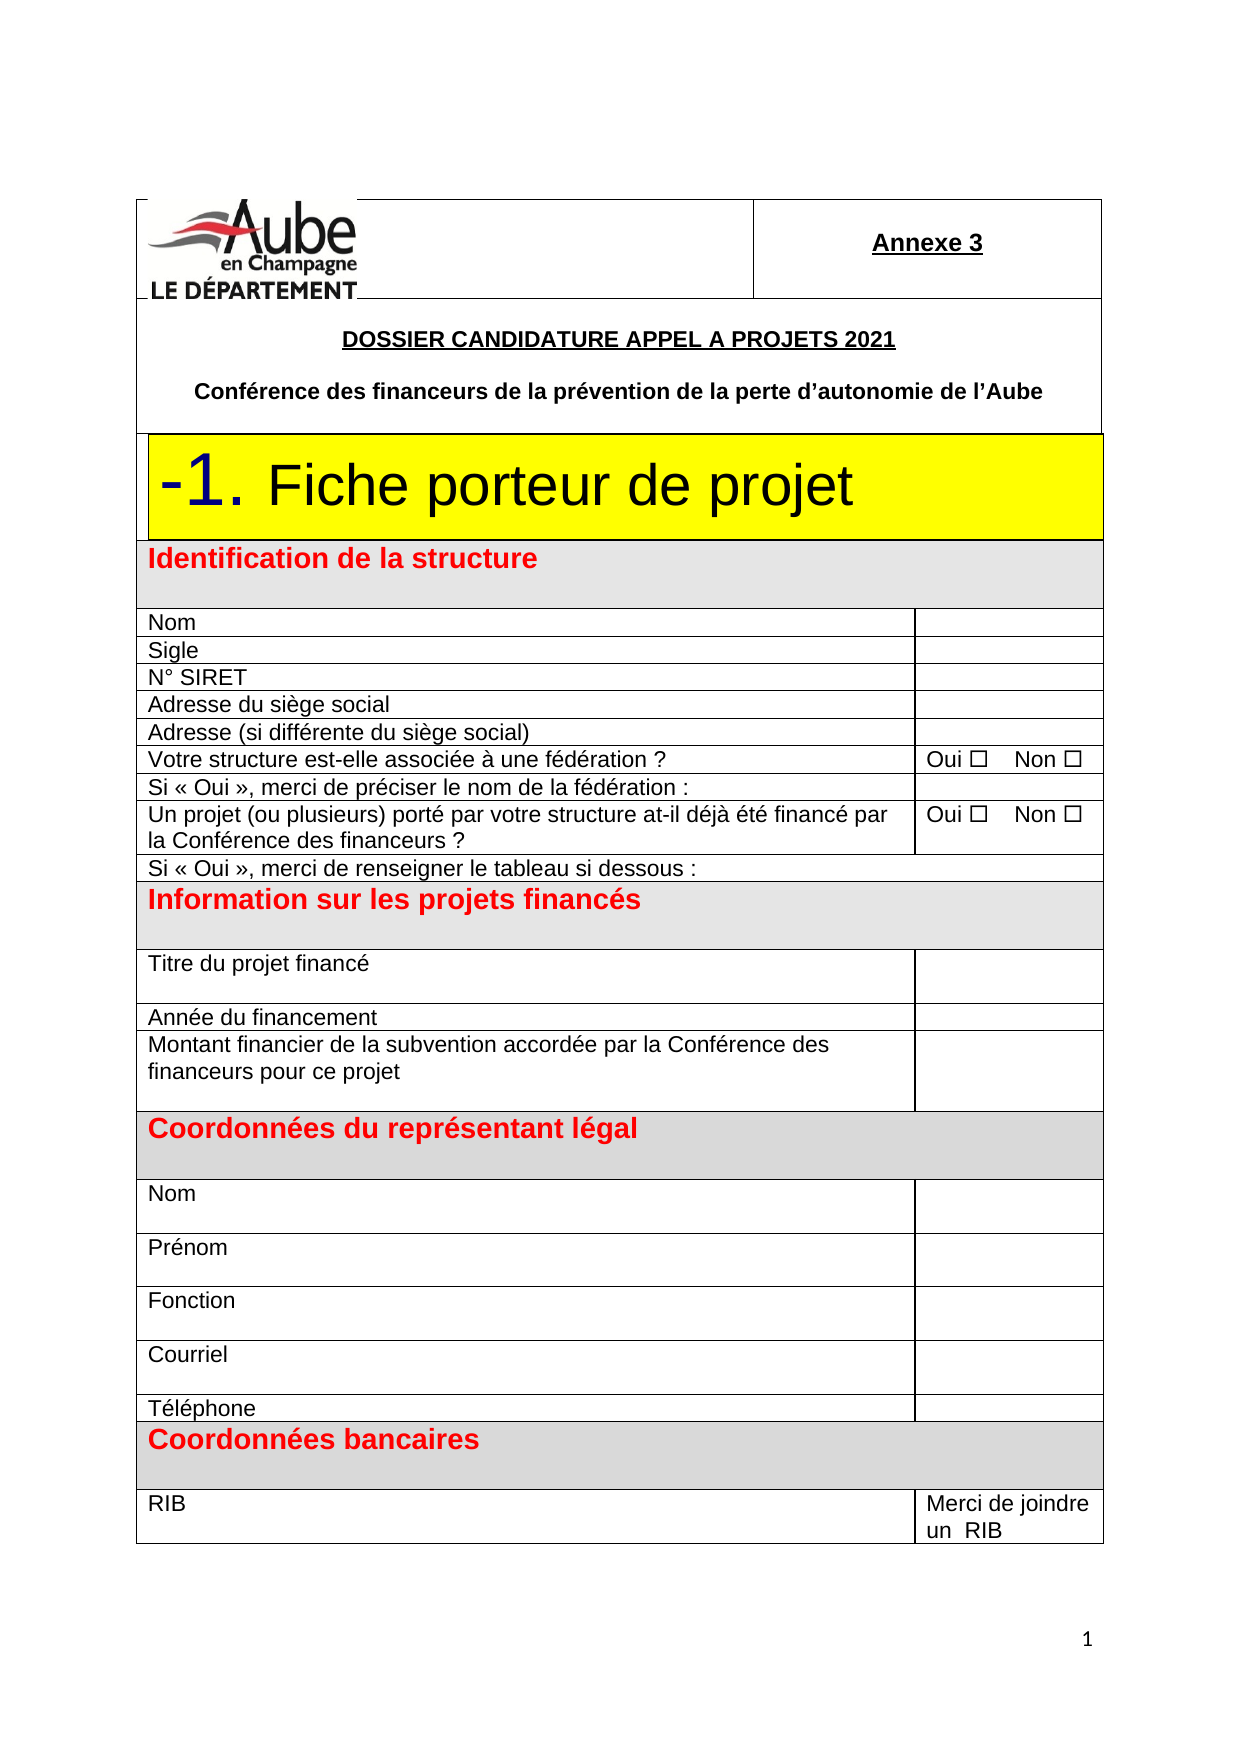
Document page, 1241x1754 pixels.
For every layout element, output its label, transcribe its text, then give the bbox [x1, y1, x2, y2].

table_cell Adresse du siège social [137, 691, 914, 718]
table_cell Prénom [137, 1234, 914, 1286]
table_cell Sigle [137, 637, 914, 663]
table_cell Si « Oui », merci de préciser le nom de la fédération : [137, 774, 914, 800]
table_cell [916, 1287, 1103, 1340]
table_cell [916, 691, 1103, 718]
table_cell Coordonnées du représentant légal [137, 1112, 1103, 1179]
table_cell Adresse (si différente du siège social) [137, 719, 914, 745]
table_cell [916, 950, 1103, 1003]
table_cell [916, 664, 1103, 690]
table_cell Oui Non [916, 801, 1103, 854]
picture [147, 199, 357, 299]
table_cell Nom [137, 609, 914, 636]
table_cell Votre structure est-elle associée à une fédération ? [137, 746, 914, 773]
table_cell Si « Oui », merci de renseigner le tableau si dessous : [137, 855, 1103, 881]
table_cell Fonction [137, 1287, 914, 1340]
table_cell Téléphone [137, 1395, 914, 1421]
table_cell Montant financier de la subvention accordée par la Conférence des financeurs pour ce projet [137, 1031, 914, 1111]
table_header [357, 200, 753, 298]
table_cell N° SIRET [137, 664, 914, 690]
table_cell [916, 1341, 1103, 1394]
table_cell RIB [137, 1490, 914, 1543]
table_cell [916, 774, 1103, 800]
table_cell [916, 719, 1103, 745]
table_cell [916, 1395, 1103, 1421]
table_cell [137, 434, 148, 540]
table_header [137, 200, 147, 298]
table_cell Nom [137, 1180, 914, 1232]
table_cell Oui Non [916, 746, 1103, 773]
table_cell [916, 637, 1103, 663]
table_cell Coordonnées bancaires [137, 1422, 1103, 1489]
table_cell [916, 1234, 1103, 1286]
table_header Annexe 3 [754, 200, 1101, 298]
table_cell Merci de joindre un RIB [916, 1490, 1103, 1543]
table_cell Identification de la structure [137, 541, 1103, 608]
table_cell [916, 1180, 1103, 1232]
table_cell [916, 1031, 1103, 1111]
table_cell [916, 609, 1103, 636]
table_cell Courriel [137, 1341, 914, 1394]
table_cell [916, 1004, 1103, 1030]
table_cell Information sur les projets financés [137, 882, 1103, 949]
table_cell Dossier Candidature appel a projets 2021 Conférence des financeurs de la prévention de la perte d’autonomie de l’Aube [137, 299, 1101, 433]
table_cell Un projet (ou plusieurs) porté par votre structure at-il déjà été financé par la Conférence des financeurs ? [137, 801, 914, 854]
table_cell Titre du projet financé [137, 950, 914, 1003]
table_cell Année du financement [137, 1004, 914, 1030]
